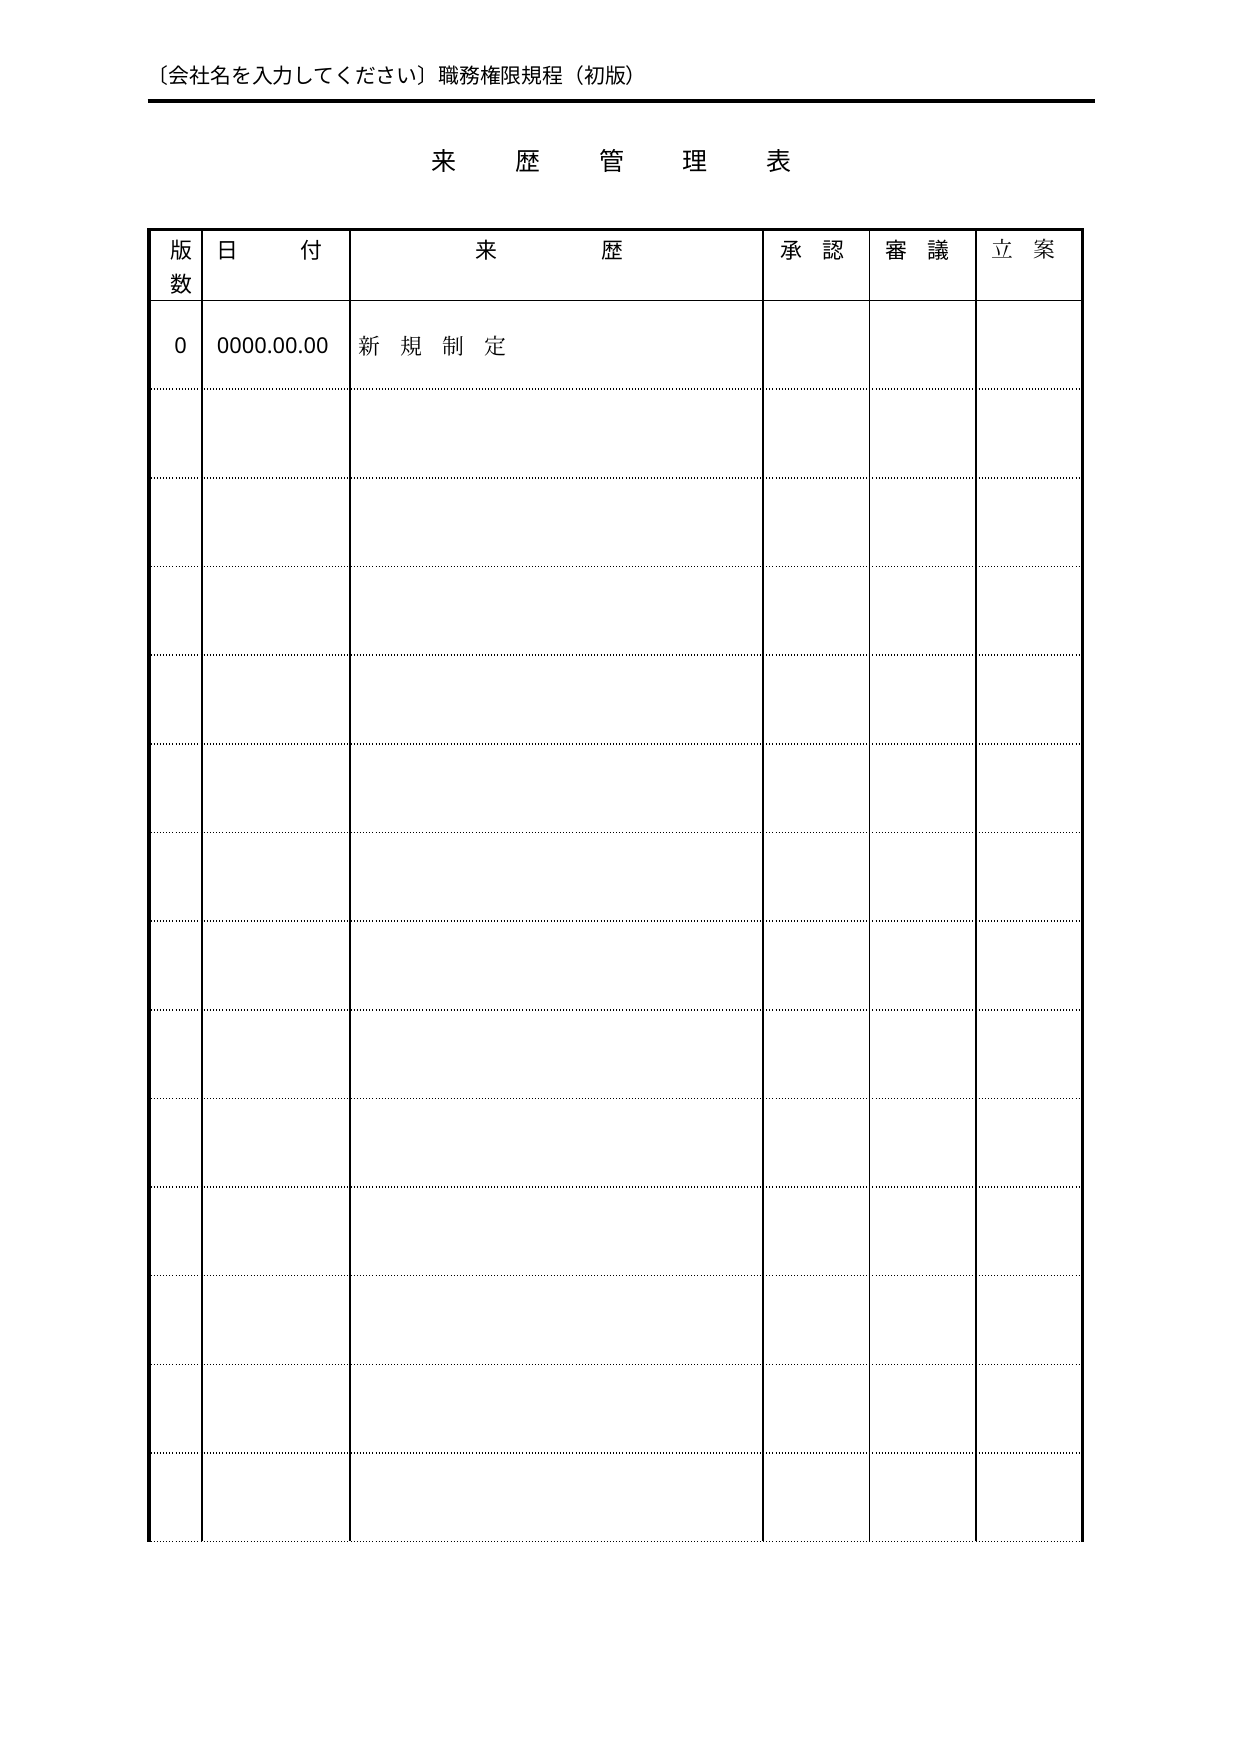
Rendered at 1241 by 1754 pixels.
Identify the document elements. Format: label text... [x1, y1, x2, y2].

table_cell 新規制定 [351, 301, 762, 388]
table_cell [151, 1009, 201, 1097]
table_header 版数 [151, 231, 201, 300]
table_cell [151, 832, 201, 920]
table_cell [351, 1009, 762, 1097]
table_cell [351, 1452, 762, 1541]
table_cell [203, 743, 349, 832]
table_cell [203, 477, 349, 566]
table_header 来 歴 [351, 231, 762, 300]
table_cell [764, 477, 869, 566]
table_cell [764, 920, 869, 1009]
table_cell [764, 743, 869, 832]
table_cell [977, 301, 1081, 388]
table_header 審議 [870, 231, 975, 300]
table_cell [151, 654, 201, 743]
table_cell [151, 388, 201, 477]
table_cell [203, 1009, 349, 1097]
table_cell [151, 1186, 201, 1275]
table_cell [977, 1364, 1081, 1452]
table_cell [351, 1186, 762, 1275]
table_cell [203, 1098, 349, 1186]
table_cell [977, 654, 1081, 743]
table_cell [151, 1098, 201, 1186]
table_cell [351, 743, 762, 832]
table_cell [977, 477, 1081, 566]
table_cell [764, 1186, 869, 1275]
table_cell [977, 1275, 1081, 1363]
table_header 日 付 [203, 231, 349, 300]
table_cell [977, 1186, 1081, 1275]
table_cell [977, 832, 1081, 920]
table_cell [351, 388, 762, 477]
table_cell [351, 1098, 762, 1186]
table_cell [351, 477, 762, 566]
table_cell [764, 388, 869, 477]
table_header 立案 [977, 231, 1081, 300]
table_cell 0000.00.00 [203, 301, 349, 388]
table_cell [151, 743, 201, 832]
table_cell [203, 388, 349, 477]
table_cell [151, 1452, 201, 1541]
table_cell [764, 1452, 869, 1541]
table_cell [203, 1452, 349, 1541]
table_cell [351, 832, 762, 920]
table_cell [351, 654, 762, 743]
table_cell [764, 654, 869, 743]
table_cell [351, 1364, 762, 1452]
table_cell [203, 1275, 349, 1363]
table_cell [351, 566, 762, 654]
table_cell [764, 1098, 869, 1186]
table_cell [870, 1186, 975, 1275]
table_cell [351, 1275, 762, 1363]
table_cell [977, 388, 1081, 477]
table_cell [151, 566, 201, 654]
table_header 承認 [764, 231, 869, 300]
table_cell [870, 654, 975, 743]
table_cell [870, 1009, 975, 1097]
table_cell [870, 388, 975, 477]
table_cell [977, 1009, 1081, 1097]
table_cell [870, 566, 975, 654]
table_cell [764, 301, 869, 388]
table_cell 0 [151, 301, 201, 388]
table_cell [203, 1364, 349, 1452]
table_cell [764, 1364, 869, 1452]
table_cell [764, 566, 869, 654]
table_cell [870, 477, 975, 566]
table_cell [764, 1009, 869, 1097]
table_cell [203, 832, 349, 920]
table_cell [203, 566, 349, 654]
table_cell [870, 1275, 975, 1363]
table_cell [977, 1098, 1081, 1186]
table_cell [351, 920, 762, 1009]
table_cell [764, 1275, 869, 1363]
table_cell [977, 920, 1081, 1009]
table_cell [870, 743, 975, 832]
table_cell [870, 1098, 975, 1186]
text 来 歴 管 理 表 [149, 126, 1091, 194]
table_cell [203, 654, 349, 743]
table_cell [870, 301, 975, 388]
table_cell [977, 1452, 1081, 1541]
table_cell [977, 566, 1081, 654]
table_cell [151, 1364, 201, 1452]
table_cell [764, 832, 869, 920]
table_cell [870, 832, 975, 920]
table_cell [151, 1275, 201, 1363]
table_cell [870, 1364, 975, 1452]
table_cell [151, 477, 201, 566]
table_cell [870, 1452, 975, 1541]
table_cell [203, 920, 349, 1009]
table_cell [151, 920, 201, 1009]
table_cell [870, 920, 975, 1009]
table_cell [203, 1186, 349, 1275]
table_cell [977, 743, 1081, 832]
